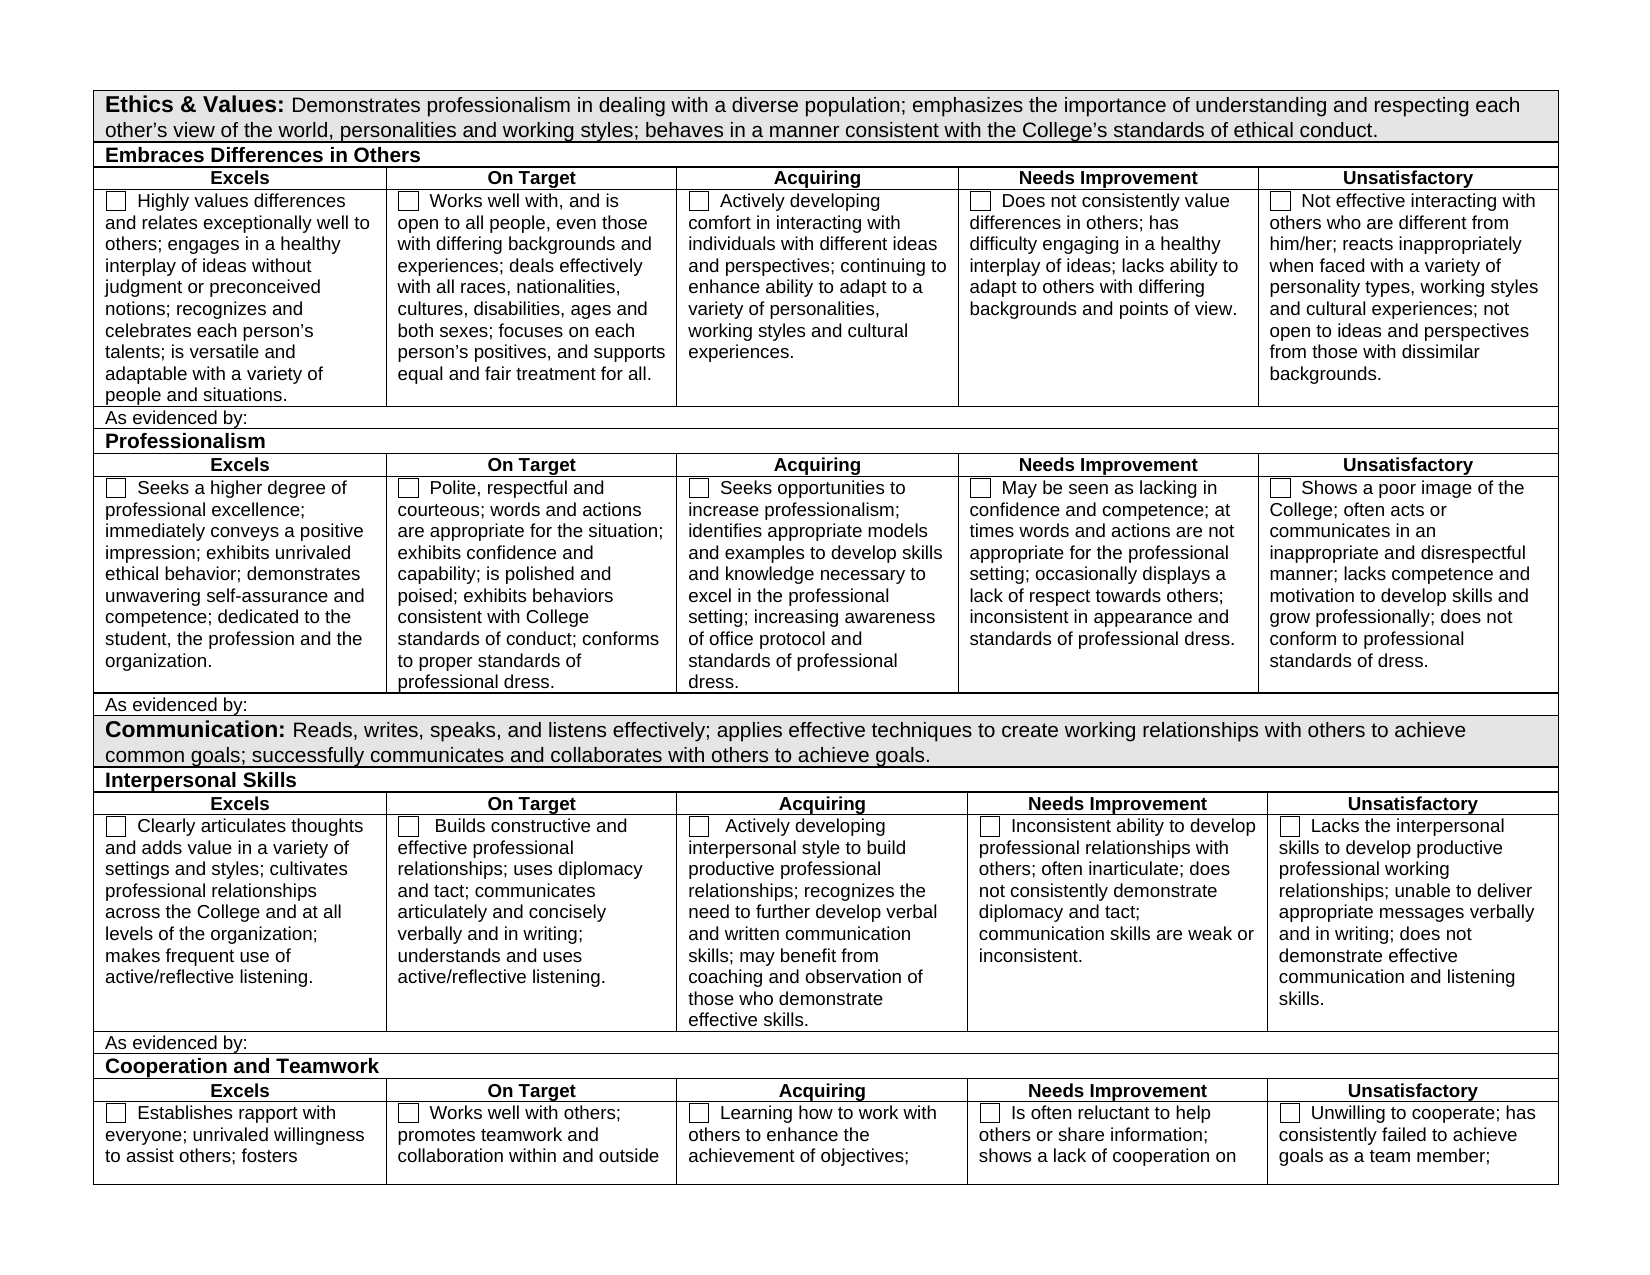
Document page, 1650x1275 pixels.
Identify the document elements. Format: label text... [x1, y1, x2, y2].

table_cell Needs Improvement [968, 793, 1267, 814]
table_cell Needs Improvement [959, 454, 1258, 476]
table_cell On Target [387, 793, 676, 814]
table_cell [387, 1102, 676, 1184]
table_cell Lacks the interpersonal skills to develop productive professional working relationships; unable to deliver appropriate messages verbally and in writing; does not demonstrate effective communication and listening skills. [1268, 815, 1558, 1031]
table_cell Polite, respectful and courteous; words and actions are appropriate for the situation; exhibits confidence and capability; is polished and poised; exhibits behaviors consistent with College standards of conduct; conforms to proper standards of professional dress. [387, 477, 676, 692]
table_cell Acquiring [677, 454, 958, 476]
table_cell Unsatisfactory [1268, 1079, 1558, 1101]
table_cell Seeks opportunities to increase professionalism; identifies appropriate models and examples to develop skills and knowledge necessary to excel in the professional setting; increasing awareness of office protocol and standards of professional dress. [677, 477, 958, 692]
table_cell Ethics & Values: Demonstrates professionalism in dealing with a diverse population; emphasizes the importance of understanding and respecting each other’s view of the world, personalities and working styles; behaves in a manner consistent with the College’s standards of ethical conduct. [94, 91, 1558, 141]
table_cell Excels [94, 793, 386, 814]
table_cell Excels [94, 1079, 386, 1101]
table_cell May be seen as lacking in confidence and competence; at times words and actions are not appropriate for the professional setting; occasionally displays a lack of respect towards others; inconsistent in appearance and standards of professional dress. [959, 477, 1258, 692]
table_cell Professionalism [94, 429, 1558, 453]
table_cell Excels [94, 168, 386, 189]
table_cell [94, 1102, 386, 1184]
table_cell Works well with, and is open to all people, even those with differing backgrounds and experiences; deals effectively with all races, nationalities, cultures, disabilities, ages and both sexes; focuses on each person’s positives, and supports equal and fair treatment for all. [387, 190, 676, 406]
table_cell Actively developing interpersonal style to build productive professional relationships; recognizes the need to further develop verbal and written communication skills; may benefit from coaching and observation of those who demonstrate effective skills. [677, 815, 967, 1031]
table_cell Builds constructive and effective professional relationships; uses diplomacy and tact; communicates articulately and concisely verbally and in writing; understands and uses active/reflective listening. [387, 815, 676, 1031]
table_cell Cooperation and Teamwork [94, 1054, 1558, 1078]
table_cell As evidenced by: [94, 407, 1558, 428]
table_cell Interpersonal Skills [94, 768, 1558, 791]
table_cell Acquiring [677, 793, 967, 814]
table_cell Communication: Reads, writes, speaks, and listens effectively; applies effective techniques to create working relationships with others to achieve common goals; successfully communicates and collaborates with others to achieve goals. [94, 716, 1558, 766]
table_cell Needs Improvement [959, 168, 1258, 189]
table_cell Unsatisfactory [1268, 793, 1558, 814]
table_cell Acquiring [677, 1079, 967, 1101]
table_cell Needs Improvement [968, 1079, 1267, 1101]
table_cell Inconsistent ability to develop professional relationships with others; often inarticulate; does not consistently demonstrate diplomacy and tact; communication skills are weak or inconsistent. [968, 815, 1267, 1031]
table_cell On Target [387, 1079, 676, 1101]
table_cell Actively developing comfort in interacting with individuals with different ideas and perspectives; continuing to enhance ability to adapt to a variety of personalities, working styles and cultural experiences. [677, 190, 958, 406]
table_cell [677, 1102, 967, 1184]
table_cell Highly values differences and relates exceptionally well to others; engages in a healthy interplay of ideas without judgment or preconceived notions; recognizes and celebrates each person’s talents; is versatile and adaptable with a variety of people and situations. [94, 190, 386, 406]
table_cell Shows a poor image of the College; often acts or communicates in an inappropriate and disrespectful manner; lacks competence and motivation to develop skills and grow professionally; does not conform to professional standards of dress. [1259, 477, 1558, 692]
table_cell Embraces Differences in Others [94, 143, 1558, 166]
table_cell Clearly articulates thoughts and adds value in a variety of settings and styles; cultivates professional relationships across the College and at all levels of the organization; makes frequent use of active/reflective listening. [94, 815, 386, 1031]
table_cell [1268, 1102, 1558, 1184]
table_cell On Target [387, 168, 676, 189]
table_cell Does not consistently value differences in others; has difficulty engaging in a healthy interplay of ideas; lacks ability to adapt to others with differing backgrounds and points of view. [959, 190, 1258, 406]
table_cell Unsatisfactory [1259, 168, 1558, 189]
table_cell Excels [94, 454, 386, 476]
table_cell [968, 1102, 1267, 1184]
table_cell Seeks a higher degree of professional excellence; immediately conveys a positive impression; exhibits unrivaled ethical behavior; demonstrates unwavering self-assurance and competence; dedicated to the student, the profession and the organization. [94, 477, 386, 692]
table_cell Not effective interacting with others who are different from him/her; reacts inappropriately when faced with a variety of personality types, working styles and cultural experiences; not open to ideas and perspectives from those with dissimilar backgrounds. [1259, 190, 1558, 406]
table_cell Acquiring [677, 168, 958, 189]
table_cell As evidenced by: [94, 694, 1558, 715]
table_cell As evidenced by: [94, 1032, 1558, 1053]
table_cell On Target [387, 454, 676, 476]
table_cell Unsatisfactory [1259, 454, 1558, 476]
